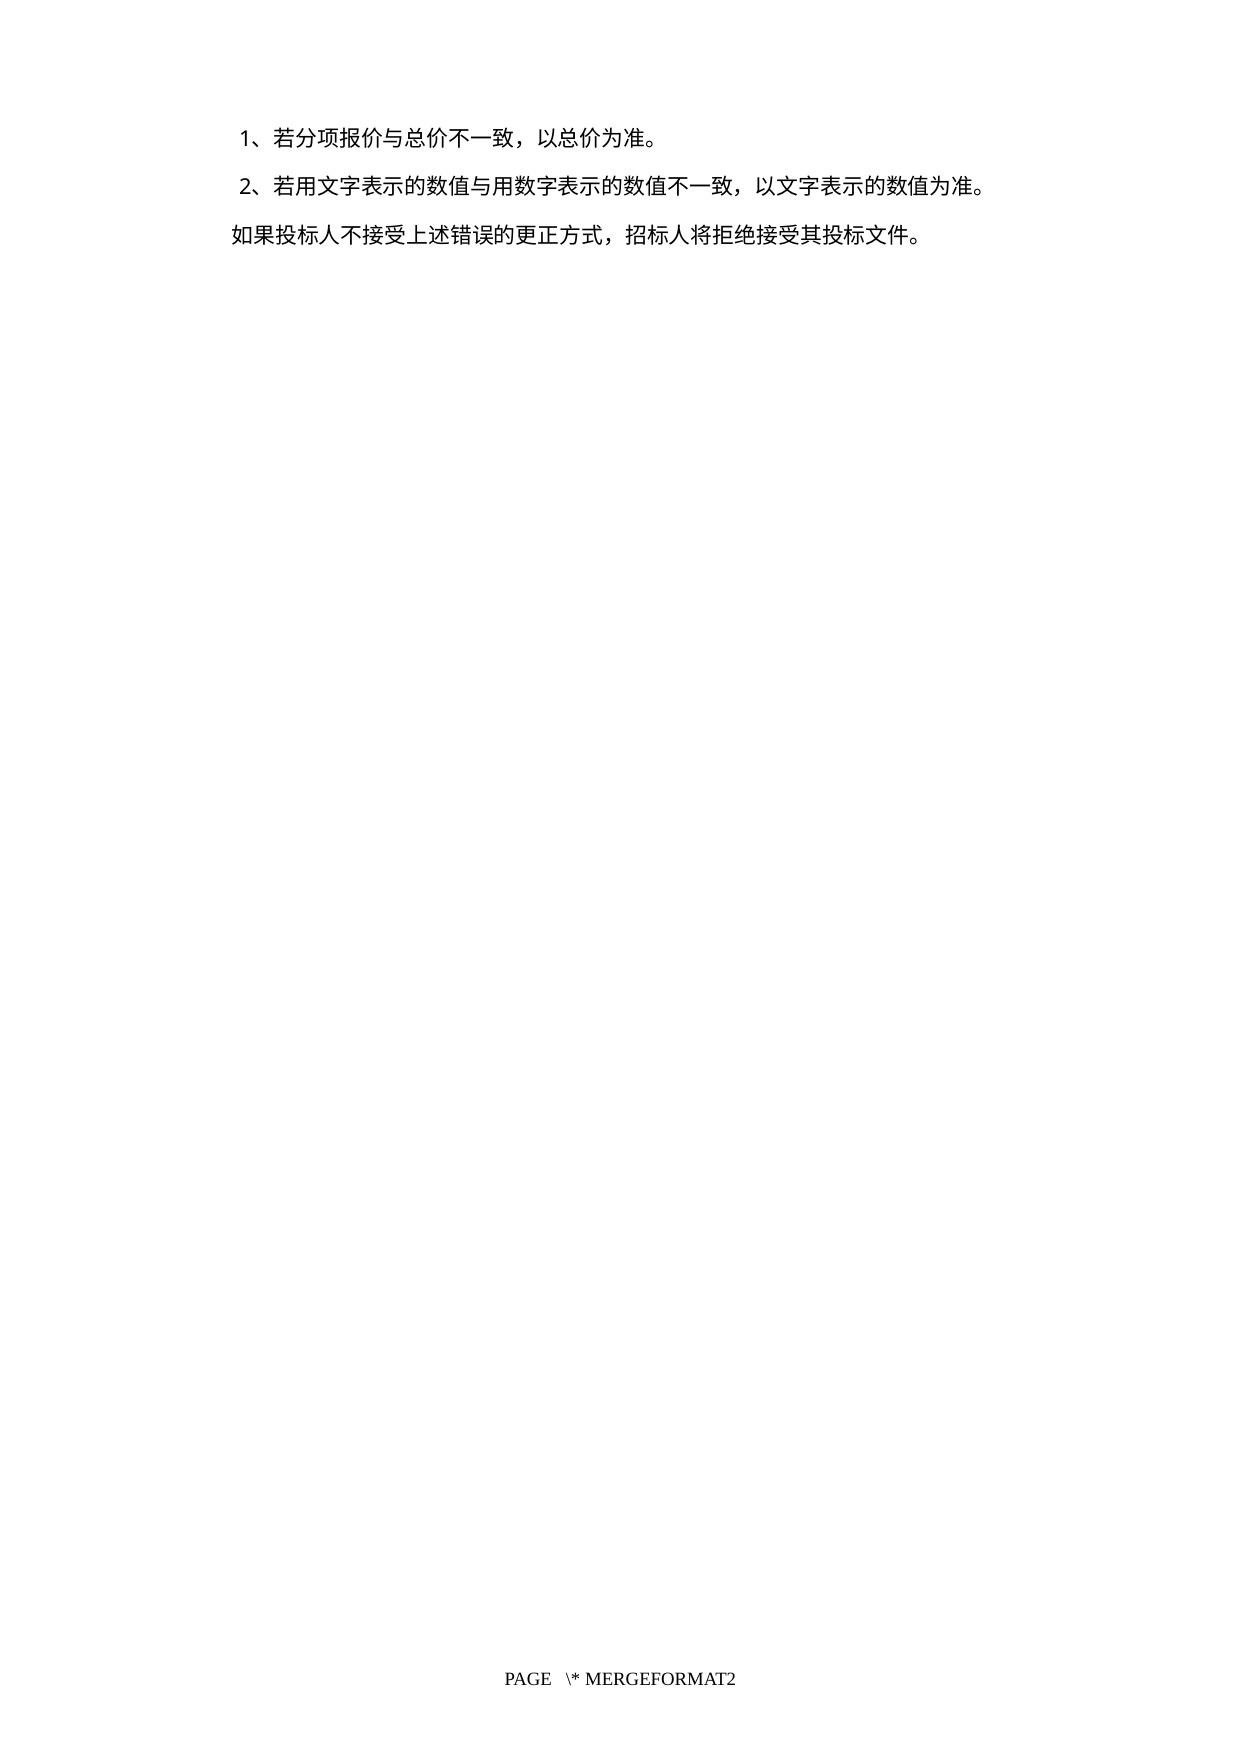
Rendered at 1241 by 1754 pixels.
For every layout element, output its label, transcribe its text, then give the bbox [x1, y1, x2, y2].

text 2、若用文字表示的数值与用数字表示的数值不一致，以文字表示的数值为准。 [187, 169, 1053, 201]
text 1、若分项报价与总价不一致，以总价为准。 [187, 121, 1053, 153]
text 如果投标人不接受上述错误的更正方式，招标人将拒绝接受其投标文件。 [187, 217, 1053, 250]
